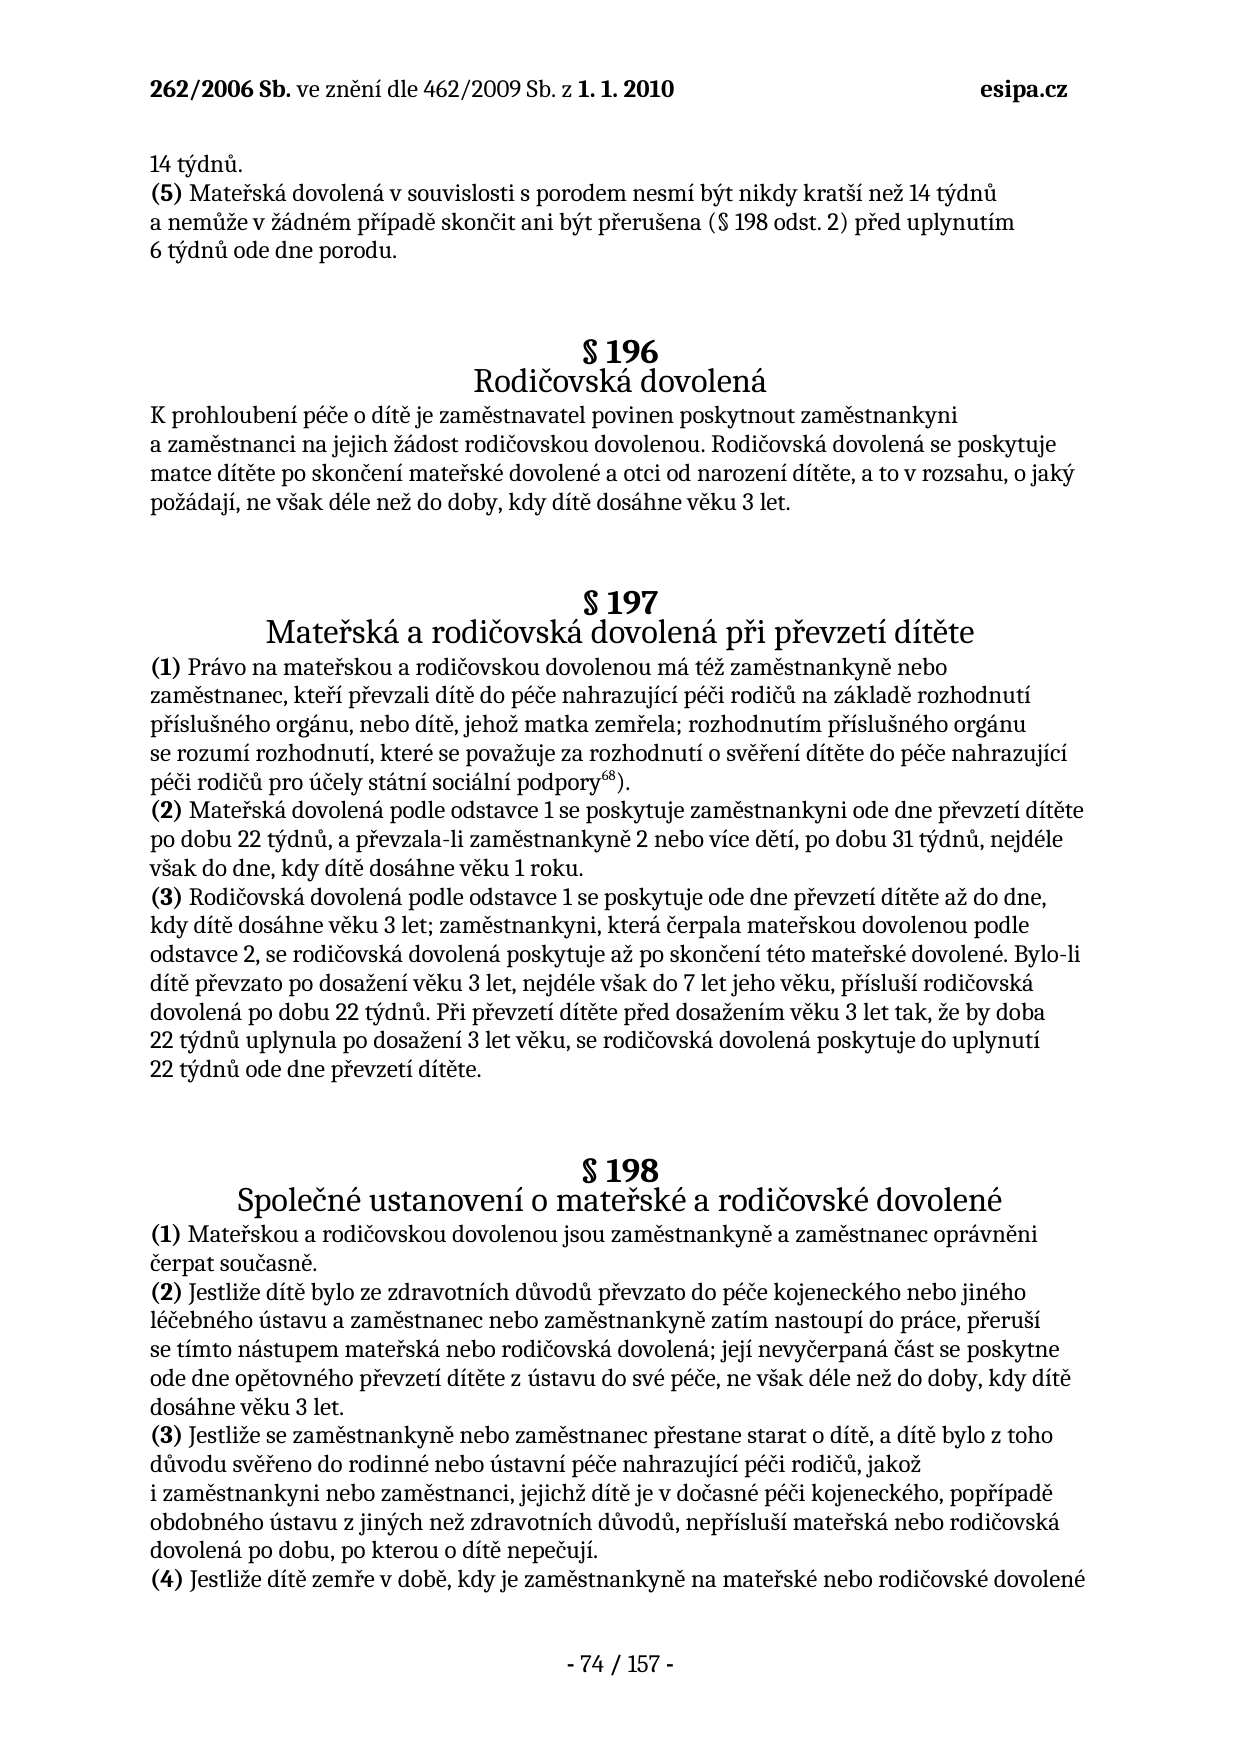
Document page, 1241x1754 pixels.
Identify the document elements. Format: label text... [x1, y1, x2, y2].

subtitle § 196 -Rodičovská dovolená [150, 338, 1090, 401]
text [150, 1565, 1090, 1594]
text (5) Mateřská dovolená v souvislosti s porodem nesmí být nikdy kratší než 14 týdnů a nemůže v žádném případě skončit ani být přerušena (§ 198 odst. 2) před uplynutím 6 týdnů ode dne porodu. [150, 179, 1090, 265]
subtitle § 198 -Společné ustanovení o mateřské a rodičovské dovolené [150, 1157, 1090, 1220]
text (1) Právo na mateřskou a rodičovskou dovolenou má též zaměstnankyně nebo zaměstnanec, kteří převzali dítě do péče nahrazující péči rodičů na základě rozhodnutí příslušného orgánu, nebo dítě, jehož matka zemřela; rozhodnutím příslušného orgánu se rozumí rozhodnutí, které se považuje za rozhodnutí o svěření dítěte do péče nahrazující péči rodičů pro účely státní sociální podpory68). [150, 652, 1090, 796]
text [150, 150, 1090, 179]
text (2) Jestliže dítě bylo ze zdravotních důvodů převzato do péče kojeneckého nebo jiného léčebného ústavu a zaměstnanec nebo zaměstnankyně zatím nastoupí do práce, přeruší se tímto nástupem mateřská nebo rodičovská dovolená; její nevyčerpaná část se poskytne ode dne opětovného převzetí dítěte z ústavu do své péče, ne však déle než do doby, kdy dítě dosáhne věku 3 let. [150, 1277, 1090, 1421]
text (2) Mateřská dovolená podle odstavce 1 se poskytuje zaměstnankyni ode dne převzetí dítěte po dobu 22 týdnů, a převzala-li zaměstnankyně 2 nebo více dětí, po dobu 31 týdnů, nejdéle však do dne, kdy dítě dosáhne věku 1 roku. [150, 796, 1090, 882]
text (3) Jestliže se zaměstnankyně nebo zaměstnanec přestane starat o dítě, a dítě bylo z toho důvodu svěřeno do rodinné nebo ústavní péče nahrazující péči rodičů, jakož i zaměstnankyni nebo zaměstnanci, jejichž dítě je v dočasné péči kojeneckého, popřípadě obdobného ústavu z jiných než zdravotních důvodů, nepřísluší mateřská nebo rodičovská dovolená po dobu, po kterou o dítě nepečují. [150, 1421, 1090, 1565]
text K prohloubení péče o dítě je zaměstnavatel povinen poskytnout zaměstnankyni a zaměstnanci na jejich žádost rodičovskou dovolenou. Rodičovská dovolená se poskytuje matce dítěte po skončení mateřské dovolené a otci od narození dítěte, a to v rozsahu, o jaký požádají, ne však déle než do doby, kdy dítě dosáhne věku 3 let. [150, 401, 1090, 516]
text (1) Mateřskou a rodičovskou dovolenou jsou zaměstnankyně a zaměstnanec oprávněni čerpat současně. [150, 1220, 1090, 1277]
text (3) Rodičovská dovolená podle odstavce 1 se poskytuje ode dne převzetí dítěte až do dne, kdy dítě dosáhne věku 3 let; zaměstnankyni, která čerpala mateřskou dovolenou podle odstavce 2, se rodičovská dovolená poskytuje až po skončení této mateřské dovolené. Bylo-li dítě převzato po dosažení věku 3 let, nejdéle však do 7 let jeho věku, přísluší rodičovská dovolená po dobu 22 týdnů. Při převzetí dítěte před dosažením věku 3 let tak, že by doba 22 týdnů uplynula po dosažení 3 let věku, se rodičovská dovolená poskytuje do uplynutí 22 týdnů ode dne převzetí dítěte. [150, 882, 1090, 1084]
subtitle § 197 -Mateřská a rodičovská dovolená při převzetí dítěte [150, 589, 1090, 652]
